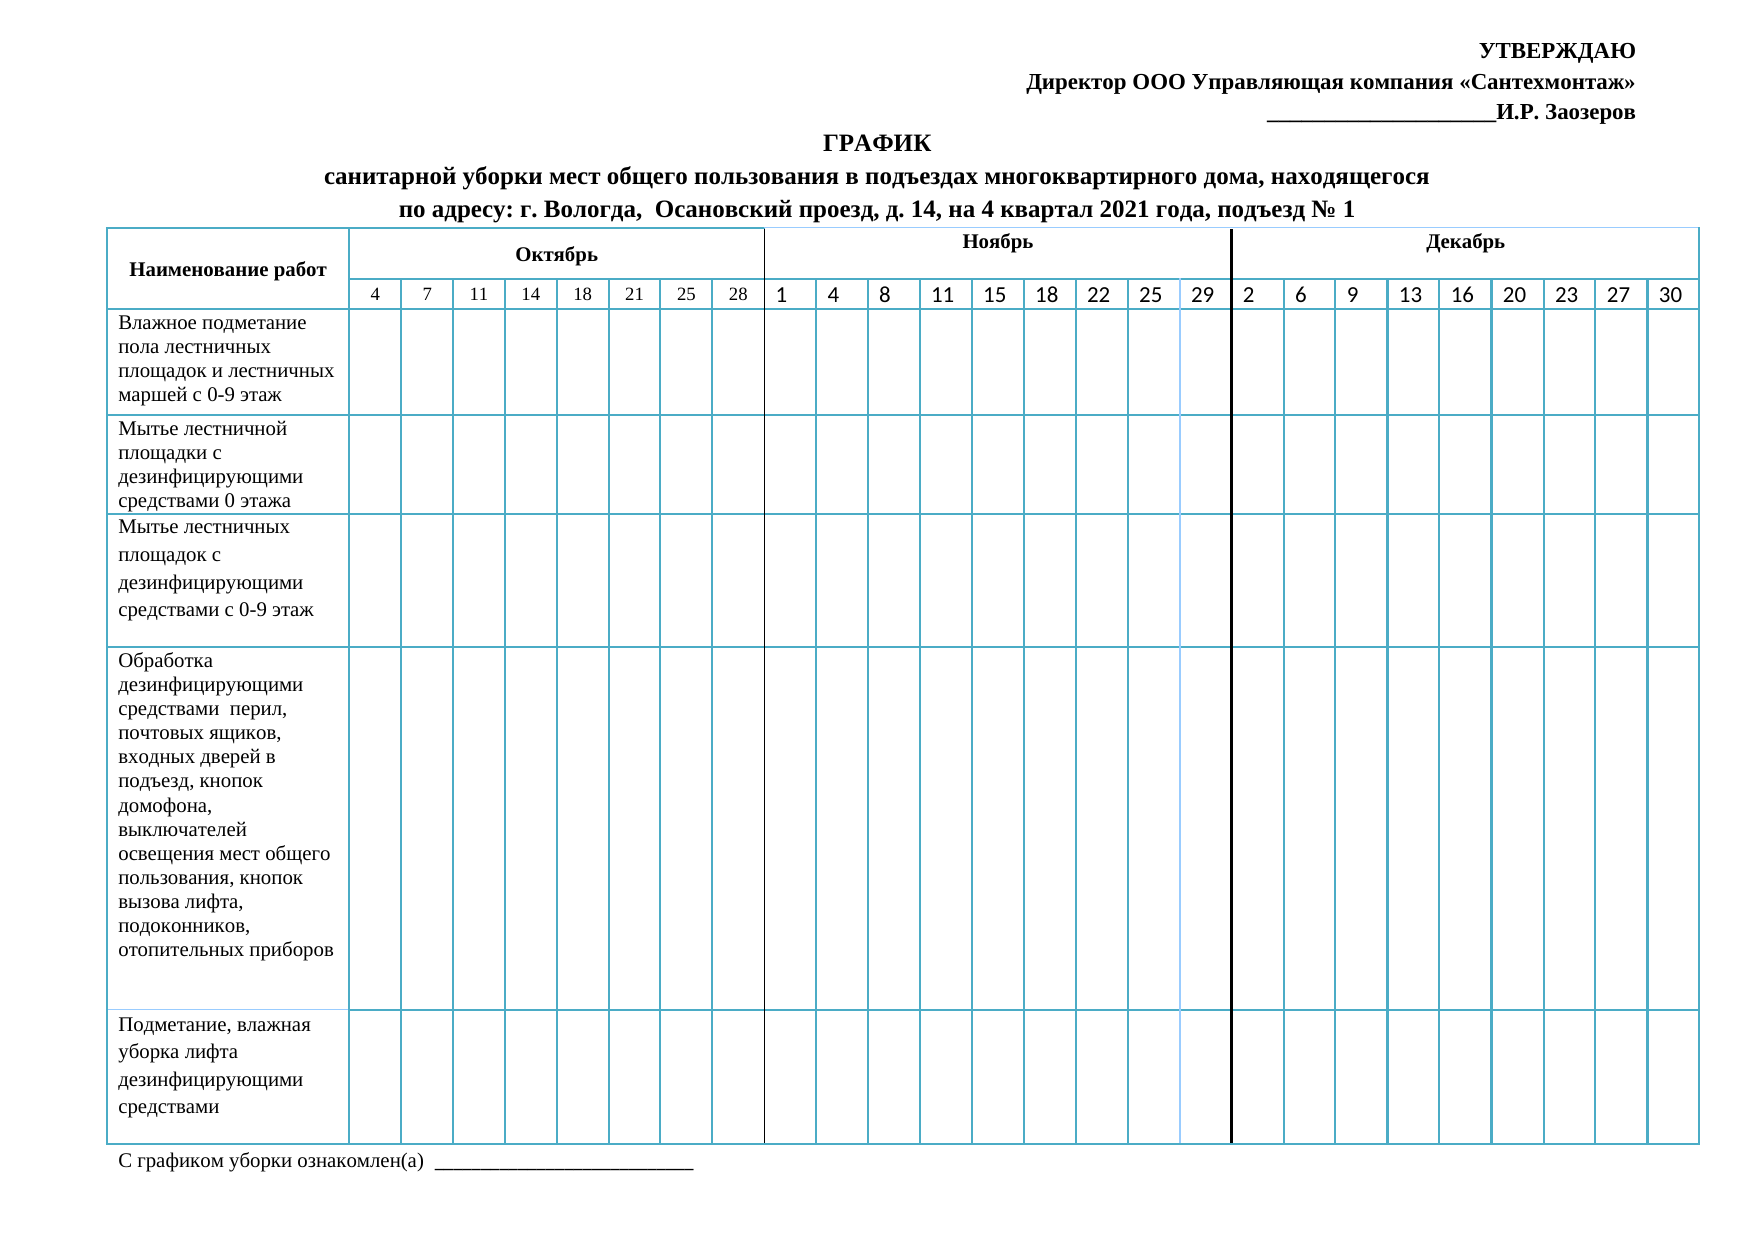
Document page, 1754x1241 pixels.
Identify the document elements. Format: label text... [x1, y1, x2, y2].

table_cell [1493, 648, 1543, 1009]
table_cell [1440, 515, 1490, 646]
text УТВЕРЖДАЮ [118, 37, 1636, 64]
table_cell [610, 1011, 659, 1143]
table_cell [558, 310, 608, 414]
table_cell [350, 648, 400, 1009]
table_cell [713, 416, 764, 512]
table_cell [1389, 1011, 1438, 1143]
table_cell 8 [869, 280, 919, 308]
table_cell 11 [454, 280, 504, 308]
table_cell [1596, 416, 1646, 512]
table_cell 13 [1389, 280, 1438, 308]
table_cell [765, 310, 815, 414]
table_header Октябрь [350, 229, 764, 278]
table_cell [1129, 416, 1179, 512]
table_cell 11 [921, 280, 971, 308]
table_cell [1649, 515, 1698, 646]
table_cell 28 [713, 280, 764, 308]
table_cell [713, 648, 764, 1009]
table_header Декабрь [1231, 228, 1698, 278]
table_cell 6 [1285, 280, 1334, 308]
table_cell [1336, 416, 1386, 512]
table_cell [661, 310, 711, 414]
table_cell [350, 416, 400, 512]
table_cell [1285, 648, 1334, 1009]
table_cell [713, 310, 764, 414]
table_cell [817, 648, 867, 1009]
table_cell [1233, 648, 1283, 1009]
table_cell [817, 416, 867, 512]
table_cell [1285, 515, 1334, 646]
table_cell [1129, 648, 1179, 1009]
table_cell [1181, 515, 1230, 646]
table_cell [1285, 1011, 1334, 1143]
table_cell [817, 515, 867, 646]
table_cell 7 [402, 280, 452, 308]
table_cell [869, 310, 919, 414]
table_cell [1493, 416, 1543, 512]
table_cell [1493, 1011, 1543, 1143]
table_cell [1025, 515, 1075, 646]
table_cell [713, 1011, 764, 1143]
table_cell 23 [1545, 280, 1594, 308]
table_cell [558, 416, 608, 512]
table_cell [1649, 416, 1698, 512]
table_cell 18 [1025, 280, 1075, 308]
table_cell [869, 1011, 919, 1143]
table_cell [973, 310, 1023, 414]
table_cell [921, 648, 971, 1009]
table_cell [1545, 515, 1594, 646]
table_cell [1493, 310, 1543, 414]
table_cell [610, 416, 659, 512]
table_cell [350, 1011, 400, 1143]
table_cell [1181, 1011, 1230, 1143]
table_cell [661, 1011, 711, 1143]
table_cell [1181, 648, 1230, 1009]
table_cell [1233, 416, 1283, 512]
text С графиком уборки ознакомлен(а) ____________________________ [118, 1145, 1636, 1173]
table_cell [454, 416, 504, 512]
table_cell [1336, 515, 1386, 646]
table_cell [1389, 515, 1438, 646]
table_cell [869, 416, 919, 512]
table_cell [506, 648, 556, 1009]
table_cell [350, 515, 400, 646]
table_cell [1440, 416, 1490, 512]
table_cell [454, 310, 504, 414]
text Директор ООО Управляющая компания «Сантехмонтаж» [118, 68, 1636, 94]
table_cell [973, 1011, 1023, 1143]
table_cell [1545, 1011, 1594, 1143]
table_cell [1285, 310, 1334, 414]
table_cell 27 [1596, 280, 1646, 308]
table_cell [1077, 310, 1127, 414]
table_cell [610, 515, 659, 646]
table_cell [1596, 515, 1646, 646]
table_cell [973, 515, 1023, 646]
table_cell [1596, 648, 1646, 1009]
table_cell [1336, 1011, 1386, 1143]
table_cell 30 [1649, 280, 1698, 308]
table_cell [402, 310, 452, 414]
table_cell [402, 648, 452, 1009]
table_cell [765, 648, 815, 1009]
text санитарной уборки мест общего пользования в подъездах многоквартирного дома, находящегося [118, 161, 1636, 190]
table_cell [1025, 416, 1075, 512]
table_cell [1285, 416, 1334, 512]
table_cell [1181, 310, 1230, 414]
table_cell [1233, 1011, 1283, 1143]
table_cell [921, 310, 971, 414]
table_cell [1129, 1011, 1179, 1143]
table_cell [558, 648, 608, 1009]
table_cell [1077, 648, 1127, 1009]
table_cell [1545, 310, 1594, 414]
table_cell 4 [817, 280, 867, 308]
table_cell 1 [765, 280, 815, 308]
table_cell [1440, 648, 1490, 1009]
table_cell [1649, 310, 1698, 414]
table_cell 29 [1181, 280, 1230, 308]
table_cell [506, 416, 556, 512]
table_cell [1233, 310, 1283, 414]
table_cell 14 [506, 280, 556, 308]
table_cell [1077, 1011, 1127, 1143]
table_cell 18 [558, 280, 608, 308]
table_cell 4 [350, 280, 400, 308]
table_cell Обработка дезинфицирующими средствами перил, почтовых ящиков, входных дверей в подъезд, кнопок домофона, выключателей освещения мест общего пользования, кнопок вызова лифта, подоконников, отопительных приборов [108, 648, 348, 1009]
table_cell [765, 416, 815, 512]
table_cell [1336, 310, 1386, 414]
table_cell [506, 1011, 556, 1143]
table_cell [506, 515, 556, 646]
table_cell [1389, 648, 1438, 1009]
table_cell [1025, 648, 1075, 1009]
table_cell [1545, 416, 1594, 512]
table_cell [350, 310, 400, 414]
table_header Наименование работ [108, 229, 348, 308]
table_cell [1596, 1011, 1646, 1143]
table_cell [1649, 648, 1698, 1009]
table_cell [558, 515, 608, 646]
table_cell [661, 515, 711, 646]
table_cell [921, 515, 971, 646]
table_cell [1545, 648, 1594, 1009]
table_cell [402, 1011, 452, 1143]
table_cell [1025, 310, 1075, 414]
table_cell [1129, 310, 1179, 414]
table_cell [713, 515, 764, 646]
table_cell [869, 515, 919, 646]
table_cell [1440, 310, 1490, 414]
text ГРАФИК [118, 128, 1636, 157]
table_cell [1440, 1011, 1490, 1143]
table_header Ноябрь [765, 228, 1231, 278]
table_cell [817, 310, 867, 414]
table_cell 25 [661, 280, 711, 308]
table_cell Влажное подметание пола лестничных площадок и лестничных маршей с 0-9 этаж [108, 310, 348, 414]
table_cell [921, 1011, 971, 1143]
table_cell [869, 648, 919, 1009]
table_cell [1025, 1011, 1075, 1143]
table_cell [661, 648, 711, 1009]
table_cell [1077, 515, 1127, 646]
table_cell [558, 1011, 608, 1143]
table_cell 20 [1493, 280, 1543, 308]
table_cell [454, 1011, 504, 1143]
table_cell [1493, 515, 1543, 646]
table_cell [1181, 416, 1230, 512]
table_cell 15 [973, 280, 1023, 308]
table_cell Подметание, влажная уборка лифта дезинфицирующими средствами [108, 1010, 348, 1143]
table_cell [454, 515, 504, 646]
table_cell [402, 416, 452, 512]
table_cell [921, 416, 971, 512]
table_cell [661, 416, 711, 512]
table_cell [506, 310, 556, 414]
table_cell [1129, 515, 1179, 646]
table_cell 2 [1233, 280, 1283, 308]
table_cell [402, 515, 452, 646]
table_cell [973, 648, 1023, 1009]
table_cell [1596, 310, 1646, 414]
table_cell [973, 416, 1023, 512]
table_cell [610, 310, 659, 414]
table_cell [765, 1011, 815, 1143]
text ____________________И.Р. Заозеров [118, 98, 1636, 124]
table_cell Мытье лестничных площадок с дезинфицирующими средствами с 0-9 этаж [108, 515, 348, 646]
table_cell 16 [1440, 280, 1490, 308]
table_cell 25 [1129, 280, 1179, 308]
table_cell 21 [610, 280, 659, 308]
table_cell [1336, 648, 1386, 1009]
table_cell [1649, 1011, 1698, 1143]
table_cell 9 [1336, 280, 1386, 308]
table_cell [1077, 416, 1127, 512]
table_cell [1233, 515, 1283, 646]
table_cell [817, 1011, 867, 1143]
table_cell Мытье лестничной площадки с дезинфицирующими средствами 0 этажа [108, 416, 348, 512]
table_cell [765, 515, 815, 646]
text по адресу: г. Вологда, Осановский проезд, д. 14, на 4 квартал 2021 года, подъезд № 1 [118, 194, 1636, 223]
table_cell [610, 648, 659, 1009]
table_cell [454, 648, 504, 1009]
table_cell 22 [1077, 280, 1127, 308]
table_cell [1389, 310, 1438, 414]
table_cell [1389, 416, 1438, 512]
